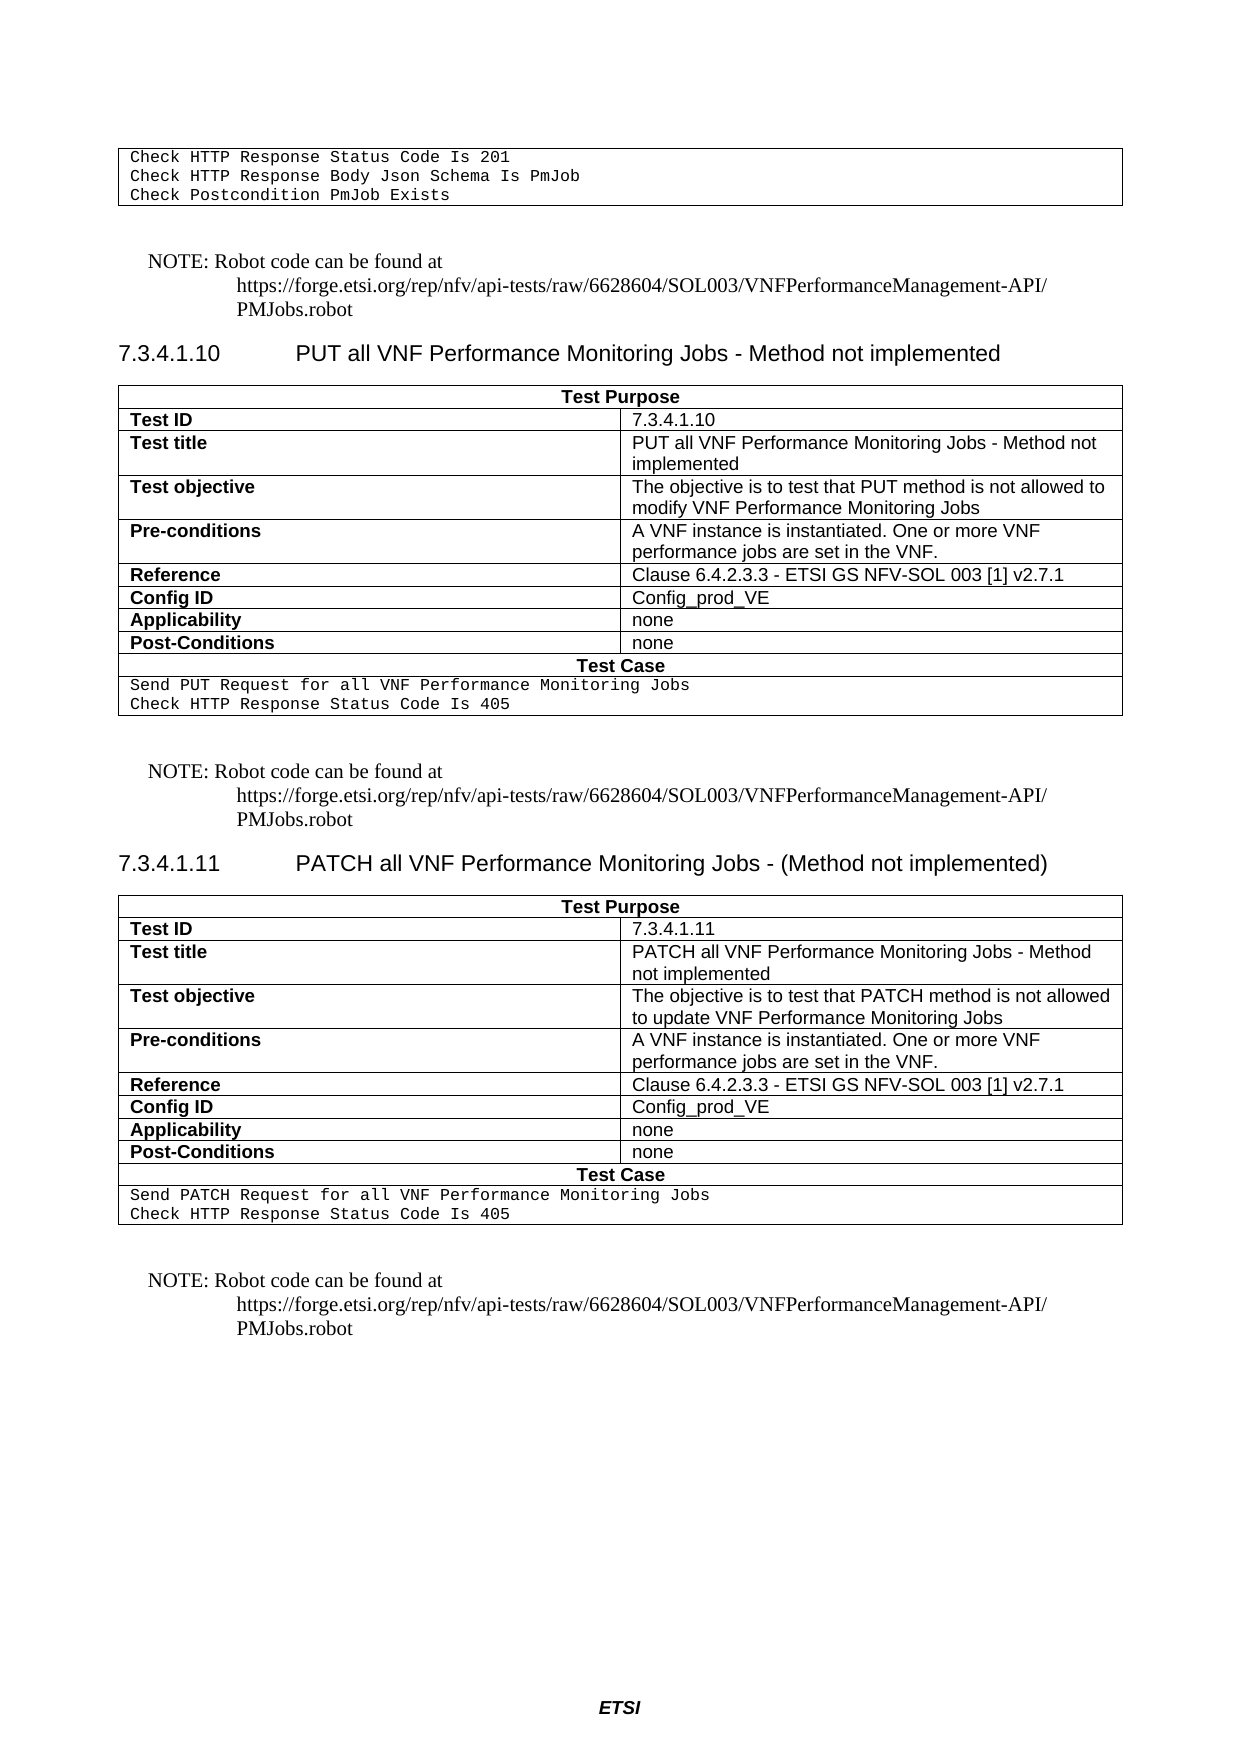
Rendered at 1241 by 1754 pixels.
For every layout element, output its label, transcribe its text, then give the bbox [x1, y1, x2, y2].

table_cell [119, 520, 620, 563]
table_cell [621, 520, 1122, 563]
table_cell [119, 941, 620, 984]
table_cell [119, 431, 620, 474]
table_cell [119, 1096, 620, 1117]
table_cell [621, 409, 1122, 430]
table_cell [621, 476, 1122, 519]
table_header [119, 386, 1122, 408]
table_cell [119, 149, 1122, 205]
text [148, 249, 1122, 321]
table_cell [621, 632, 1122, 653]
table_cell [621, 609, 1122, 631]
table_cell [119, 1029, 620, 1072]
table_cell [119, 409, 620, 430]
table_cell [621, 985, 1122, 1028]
subtitle 7.3.4.1.10 PUT all VNF Performance Monitoring Jobs - Method not implemented [118, 340, 1122, 366]
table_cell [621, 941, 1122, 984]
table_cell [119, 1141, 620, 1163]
text NOTE: Robot code can be found at https://forge.etsi.org/rep/nfv/api-tests/raw/6628604/SOL003/VNFPerformanceManagement-API/PMJobs.robot [148, 758, 1122, 831]
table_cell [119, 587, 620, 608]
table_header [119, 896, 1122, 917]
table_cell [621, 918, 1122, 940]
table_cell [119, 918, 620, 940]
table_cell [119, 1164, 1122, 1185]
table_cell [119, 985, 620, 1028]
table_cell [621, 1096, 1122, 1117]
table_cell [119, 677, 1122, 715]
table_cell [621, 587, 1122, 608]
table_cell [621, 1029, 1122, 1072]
text NOTE: Robot code can be found at https://forge.etsi.org/rep/nfv/api-tests/raw/6628604/SOL003/VNFPerformanceManagement-API/PMJobs.robot [148, 1268, 1122, 1340]
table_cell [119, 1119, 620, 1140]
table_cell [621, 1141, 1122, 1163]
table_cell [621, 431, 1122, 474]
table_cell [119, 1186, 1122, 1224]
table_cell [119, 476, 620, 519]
subtitle 7.3.4.1.11 PATCH all VNF Performance Monitoring Jobs - (Method not implemented) [118, 849, 1122, 876]
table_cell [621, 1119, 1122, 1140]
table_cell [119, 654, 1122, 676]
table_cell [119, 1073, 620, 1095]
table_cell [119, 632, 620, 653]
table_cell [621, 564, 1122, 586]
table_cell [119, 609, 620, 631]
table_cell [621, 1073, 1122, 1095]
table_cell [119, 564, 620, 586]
